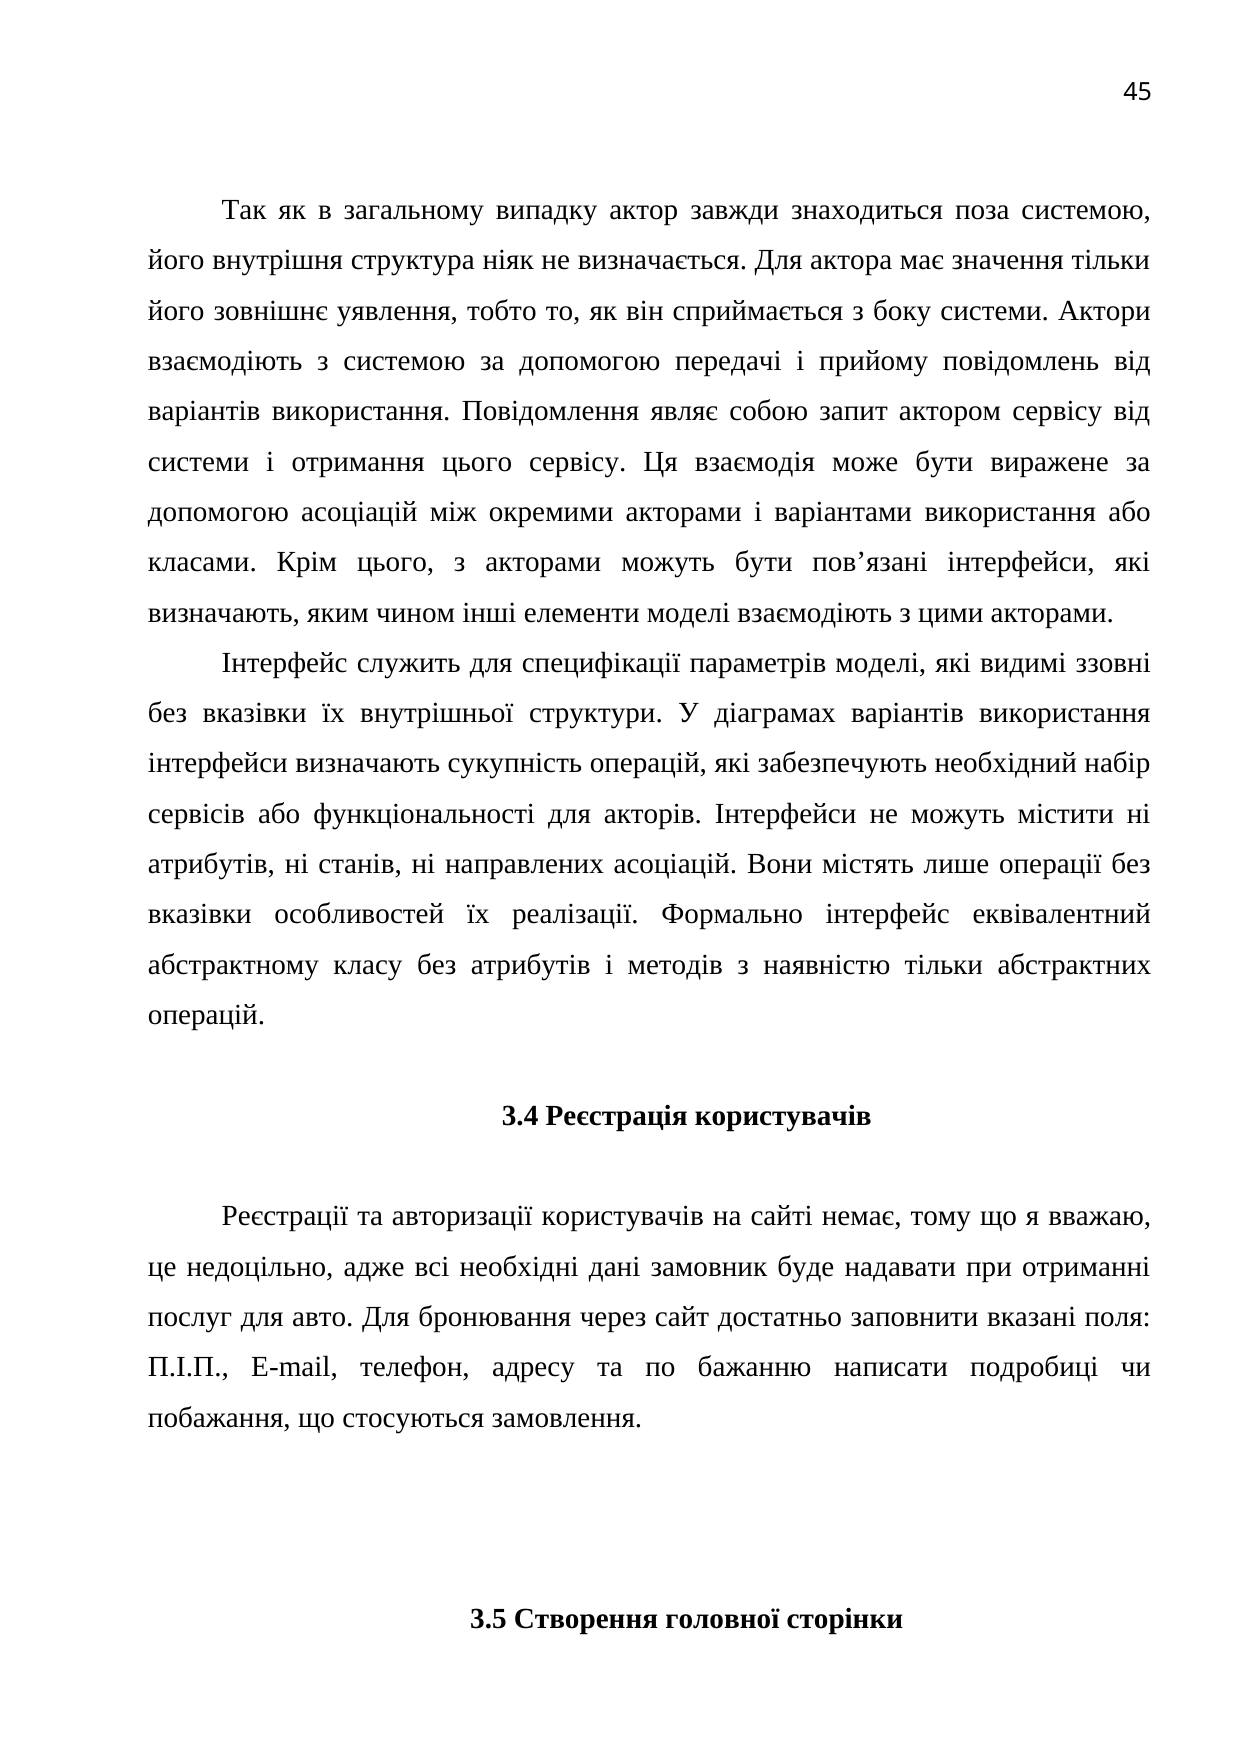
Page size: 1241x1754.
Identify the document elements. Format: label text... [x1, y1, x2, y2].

text Інтерфейс служить для специфікації параметрів моделі, які видимі ззовні без вказівки їх внутрішньої структури. У діаграмах варіантів використання інтерфейси визначають сукупність операцій, які забезпечують необхідний набір сервісів або функціональності для акторів. Інтерфейси не можуть містити ні атрибутів, ні станів, ні направлених асоціацій. Вони містять лише операції без вказівки особливостей їх реалізації. Формально інтерфейс еквівалентний абстрактному класу без атрибутів і методів з наявністю тільки абстрактних операцій. [148, 645, 1152, 1031]
text Реєстрації та авторизації користувачів на сайті немає, тому що я вважаю, це недоцільно, адже всі необхідні дані замовник буде надавати при отриманні послуг для авто. Для бронювання через сайт достатньо заповнити вказані поля: П.І.П., E-mail, телефон, адресу та по бажанню написати подробиці чи побажання, що стосуються замовлення. [148, 1198, 1152, 1433]
text 3.4 Реєстрація користувачів [148, 1098, 1152, 1131]
text Так як в загальному випадку актор завжди знаходиться поза системою, його внутрішня структура ніяк не визначається. Для актора має значення тільки його зовнішнє уявлення, тобто то, як він сприймається з боку системи. Актори взаємодіють з системою за допомогою передачі і прийому повідомлень від варіантів використання. Повідомлення являє собою запит актором сервісу від системи і отримання цього сервісу. Ця взаємодія може бути виражене за допомогою асоціацій між окремими акторами і варіантами використання або класами. Крім цього, з акторами можуть бути пов’язані інтерфейси, які визначають, яким чином інші елементи моделі взаємодіють з цими акторами. [148, 192, 1152, 628]
text 3.5 Створення головної сторінки [148, 1601, 1152, 1634]
